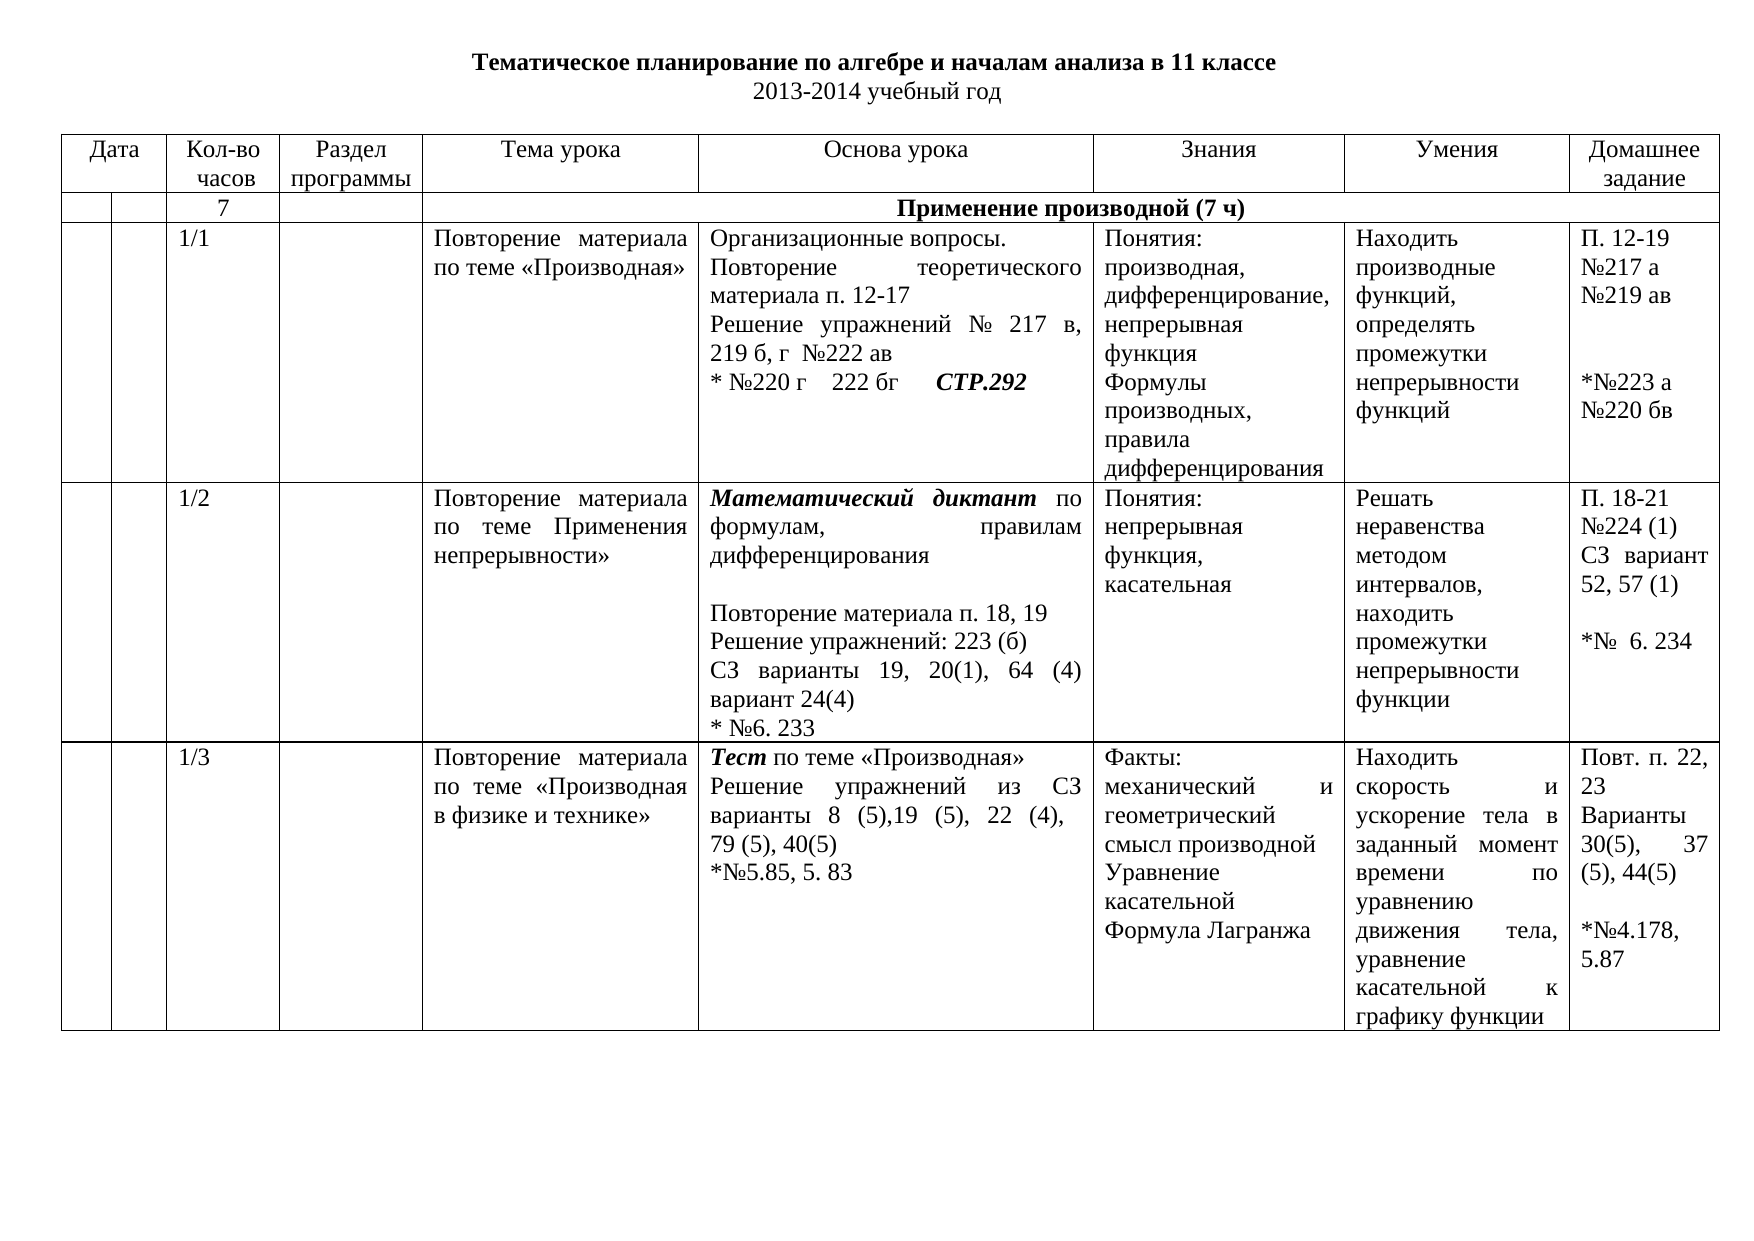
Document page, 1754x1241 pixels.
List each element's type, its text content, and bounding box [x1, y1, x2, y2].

table_cell [280, 223, 422, 482]
table_cell Решать неравенства методом интервалов, находить промежутки непрерывности функции [1345, 483, 1569, 741]
table_cell Повторение материала по теме «Производная» [423, 223, 698, 482]
table_cell П. 18-21 №224 (1) СЗ вариант 52, 57 (1) *№ 6. 234 [1570, 483, 1719, 741]
table_header Дата [62, 135, 166, 192]
table_cell [112, 223, 166, 482]
table_cell Организационные вопросы. Повторение теоретического материала п. 12-17 Решение упражнений № 217 в, 219 б, г №222 ав * №220 г 222 бг СТР.292 [699, 223, 1093, 482]
table_cell [112, 743, 166, 1030]
table_cell 1/3 [167, 743, 279, 1030]
table_cell [62, 223, 111, 482]
table_cell [280, 743, 422, 1030]
table_header Основа урока [699, 135, 1093, 192]
table_cell Понятия: непрерывная функция, касательная [1094, 483, 1344, 741]
table_cell Математический диктант по формулам, правилам дифференцирования Повторение материала п. 18, 19 Решение упражнений: 223 (б) СЗ варианты 19, 20(1), 64 (4) вариант 24(4) * №6. 233 [699, 483, 1093, 741]
table_cell Факты: механический и геометрический смысл производной Уравнение касательной Формула Лагранжа [1094, 743, 1344, 1030]
table_cell Находить производные функций, определять промежутки непрерывности функций [1345, 223, 1569, 482]
table_header Умения [1345, 135, 1569, 192]
table_cell 1/2 [167, 483, 279, 741]
table_cell Тест по теме «Производная» Решение упражнений из СЗ варианты 8 (5),19 (5), 22 (4), 79 (5), 40(5) *№5.85, 5. 83 [699, 743, 1093, 1030]
table_cell [62, 743, 111, 1030]
table_cell Находить скорость и ускорение тела в заданный момент времени по уравнению движения тела, уравнение касательной к графику функции [1345, 743, 1569, 1030]
table_cell [112, 193, 166, 222]
table_cell [62, 483, 111, 741]
table_cell 7 [167, 193, 279, 222]
table_cell Повторение материала по теме «Производная в физике и технике» [423, 743, 698, 1030]
table_cell Повт. п. 22, 23 Варианты 30(5), 37 (5), 44(5) *№4.178, 5.87 [1570, 743, 1719, 1030]
table_header Раздел программы [280, 135, 422, 192]
table_header Кол-во часов [167, 135, 279, 192]
table_cell [62, 193, 111, 222]
table_cell [112, 483, 166, 741]
table_cell 1/1 [167, 223, 279, 482]
table_cell Применение производной (7 ч) [423, 193, 1719, 222]
table_header Знания [1094, 135, 1344, 192]
table_cell Понятия: производная, дифференцирование, непрерывная функция Формулы производных, правила дифференцирования [1094, 223, 1344, 482]
table_cell П. 12-19 №217 а №219 ав *№223 а №220 бв [1570, 223, 1719, 482]
table_cell [280, 483, 422, 741]
table_header Домашнее задание [1570, 135, 1719, 192]
table_header Тема урока [423, 135, 698, 192]
table_cell [280, 193, 422, 222]
table_cell Повторение материала по теме Применения непрерывности» [423, 483, 698, 741]
text Тематическое планирование по алгебре и началам анализа в 11 классе 2013-2014 учебный год [118, 47, 1636, 105]
